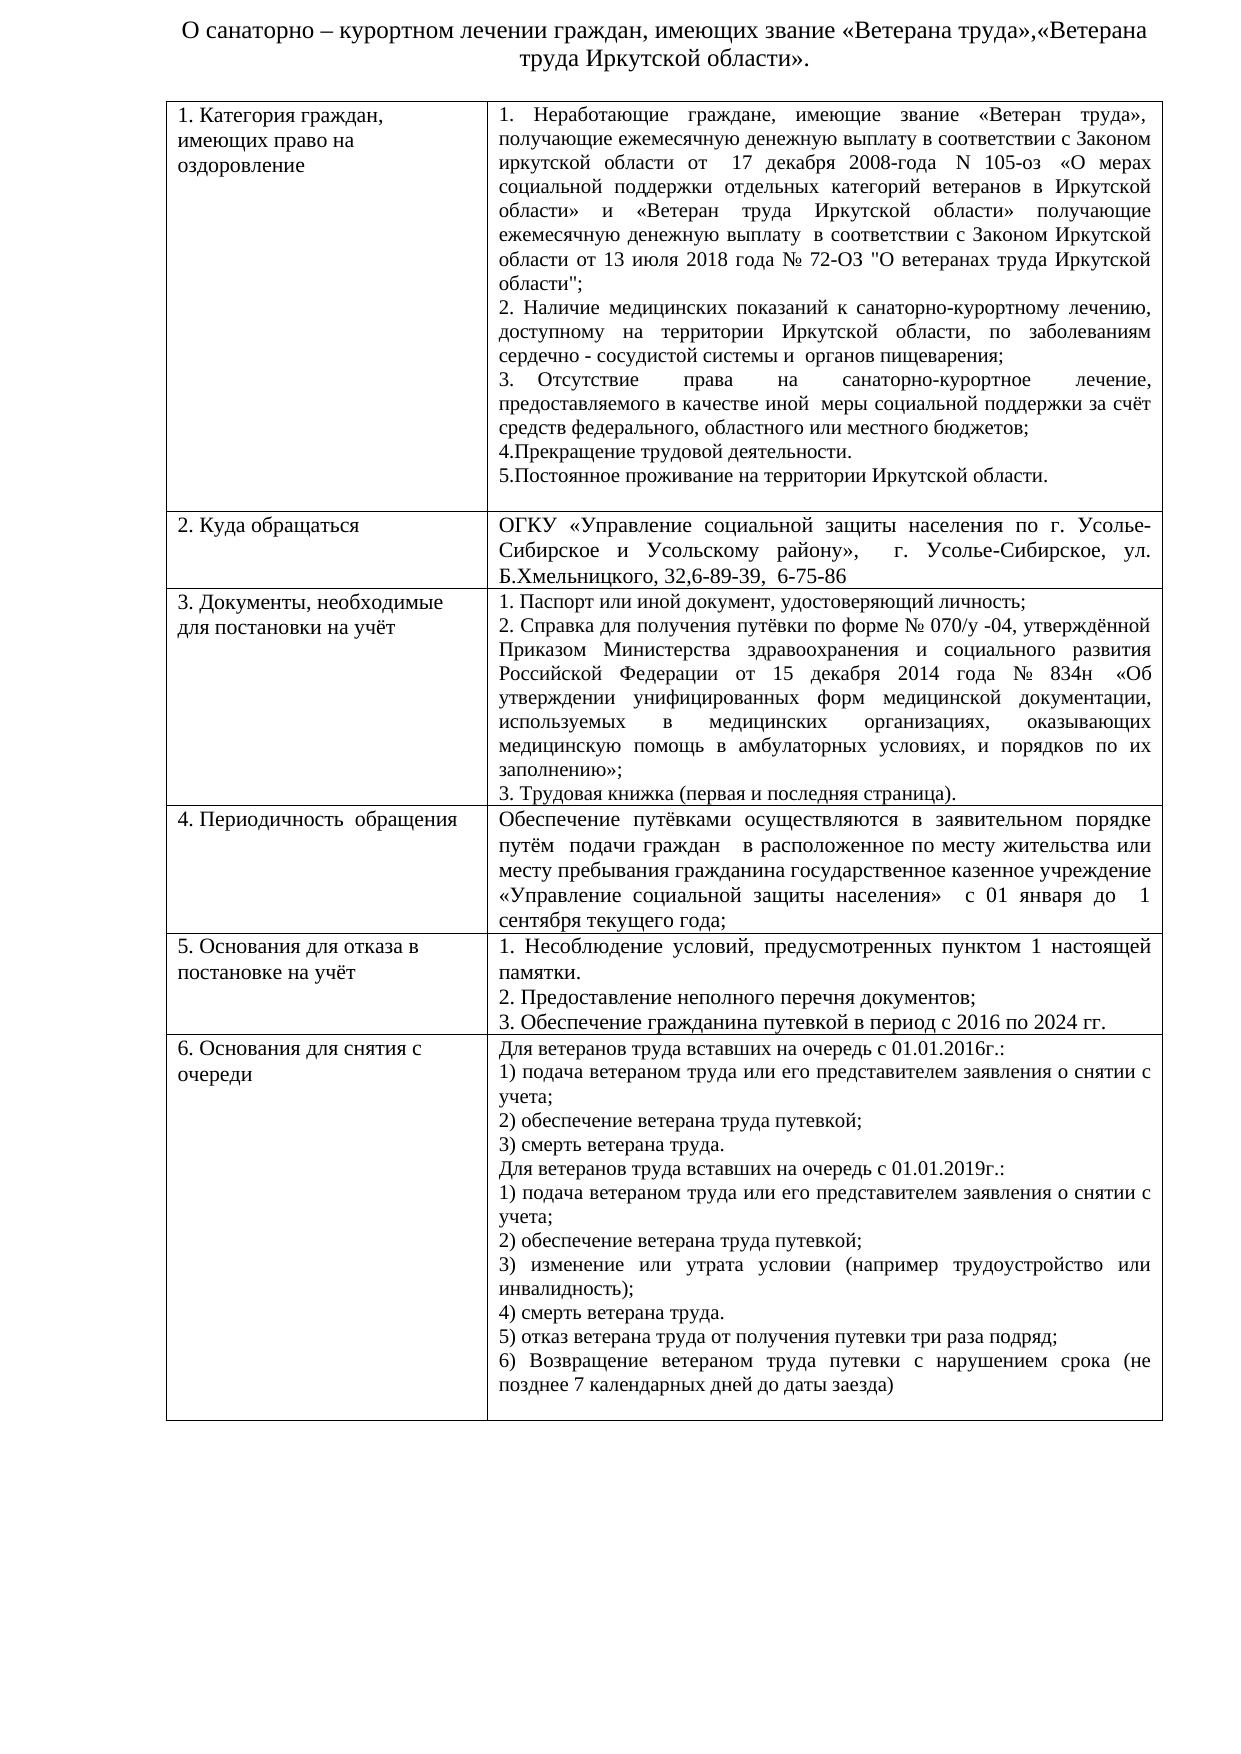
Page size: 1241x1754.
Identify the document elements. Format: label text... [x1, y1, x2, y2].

table_header 1. Неработающие граждане, имеющие звание «Ветеран труда», получающие ежемесячную денежную выплату в соответствии с Законом иркутской области от 17 декабря 2008-года N 105-оз «О мерах социальной поддержки отдельных категорий ветеранов в Иркутской области» и «Ветеран труда Иркутской области» получающие ежемесячную денежную выплату в соответствии с Законом Иркутской области от 13 июля 2018 года № 72-ОЗ "О ветеранах труда Иркутской области"; 2. Наличие медицинских показаний к санаторно-курортному лечению, доступному на территории Иркутской области, по заболеваниям сердечно - сосудистой системы и органов пищеварения; 3. Отсутствие права на санаторно-курортное лечение, предоставляемого в качестве иной меры социальной поддержки за счёт средств федерального, областного или местного бюджетов; 4.Прекращение трудовой деятельности. 5.Постоянное проживание на территории Иркутской области. [488, 102, 1162, 511]
table_cell 5. Основания для отказа в постановке на учёт [167, 934, 487, 1034]
table_cell Для ветеранов труда вставших на очередь с 01.01.2016г.: 1) подача ветераном труда или его представителем заявления о снятии с учета; 2) обеспечение ветерана труда путевкой; 3) смерть ветерана труда. Для ветеранов труда вставших на очередь с 01.01.2019г.: 1) подача ветераном труда или его представителем заявления о снятии с учета; 2) обеспечение ветерана труда путевкой; 3) изменение или утрата условии (например трудоустройство или инвалидность); 4) смерть ветерана труда. 5) отказ ветерана труда от получения путевки три раза подряд; 6) Возвращение ветераном труда путевки с нарушением срока (не позднее 7 календарных дней до даты заезда) [488, 1035, 1162, 1420]
table_cell ОГКУ «Управление социальной защиты населения по г. Усолье-Сибирское и Усольскому району», г. Усолье-Сибирское, ул. Б.Хмельницкого, 32,6-89-39, 6-75-86 [488, 512, 1162, 588]
text О санаторно – курортном лечении граждан, имеющих звание «Ветерана труда»,«Ветерана труда Иркутской области». [177, 15, 1152, 72]
table_cell 6. Основания для снятия с очереди [167, 1035, 487, 1420]
table_cell 1. Паспорт или иной документ, удостоверяющий личность; 2. Справка для получения путёвки по форме № 070/у -04, утверждённой Приказом Министерства здравоохранения и социального развития Российской Федерации от 15 декабря 2014 года № 834н «Об утверждении унифицированных форм медицинской документации, используемых в медицинских организациях, оказывающих медицинскую помощь в амбулаторных условиях, и порядков по их заполнению»; 3. Трудовая книжка (первая и последняя страница). [488, 589, 1162, 805]
table_cell 1. Несоблюдение условий, предусмотренных пунктом 1 настоящей памятки. 2. Предоставление неполного перечня документов; 3. Обеспечение гражданина путевкой в период с 2016 по 2024 гг. [488, 934, 1162, 1034]
table_cell 3. Документы, необходимые для постановки на учёт [167, 589, 487, 805]
table_cell Обеспечение путёвками осуществляются в заявительном порядке путём подачи граждан в расположенное по месту жительства или месту пребывания гражданина государственное казенное учреждение «Управление социальной защиты населения» с 01 января до 1 сентября текущего года; [488, 806, 1162, 932]
table_cell 4. Периодичность обращения [167, 806, 487, 932]
table_cell 2. Куда обращаться [167, 512, 487, 588]
table_header 1. Категория граждан, имеющих право на оздоровление [167, 102, 487, 511]
